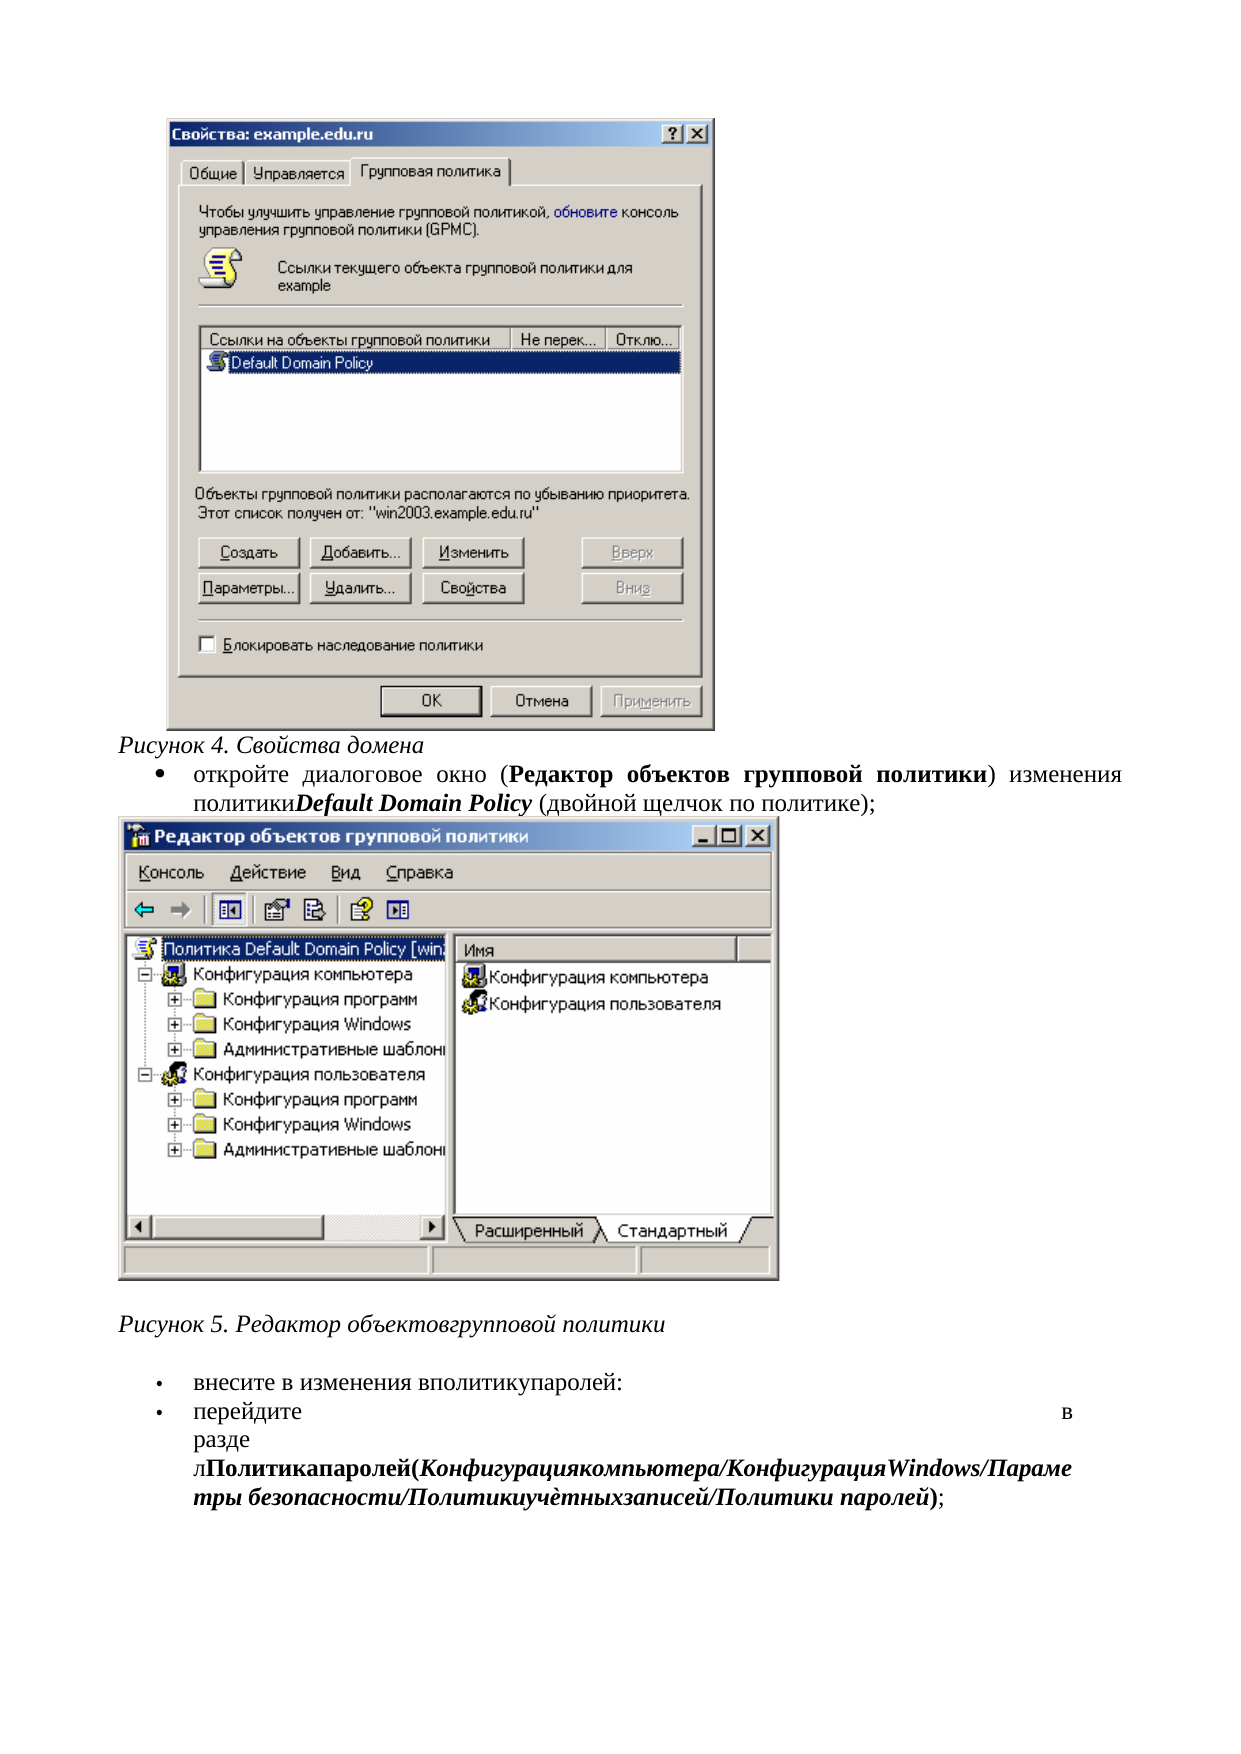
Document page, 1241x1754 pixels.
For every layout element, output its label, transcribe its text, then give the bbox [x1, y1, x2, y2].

picture [166, 118, 715, 731]
list откройте диалоговое окно (Редактор объектов групповой политики) изменения политикиDefault Domain Policy (двойной щелчок по политике); [156, 759, 1122, 816]
list внесите в изменения вполитикупаролей: [156, 1367, 1122, 1396]
picture [156, 1402, 169, 1420]
picture [156, 1373, 169, 1391]
picture [118, 816, 780, 1281]
list перейдите в разделПолитикапаролей(Конфигурациякомпьютера/КонфигурацияWindows/Параметры безопасности/Политикиучѐтныхзаписей/Политики паролей); [156, 1396, 1073, 1511]
text Рисунок 4. Свойства домена [118, 730, 1122, 759]
text Рисунок 5. Редактор объектовгрупповой политики [118, 1309, 1122, 1338]
